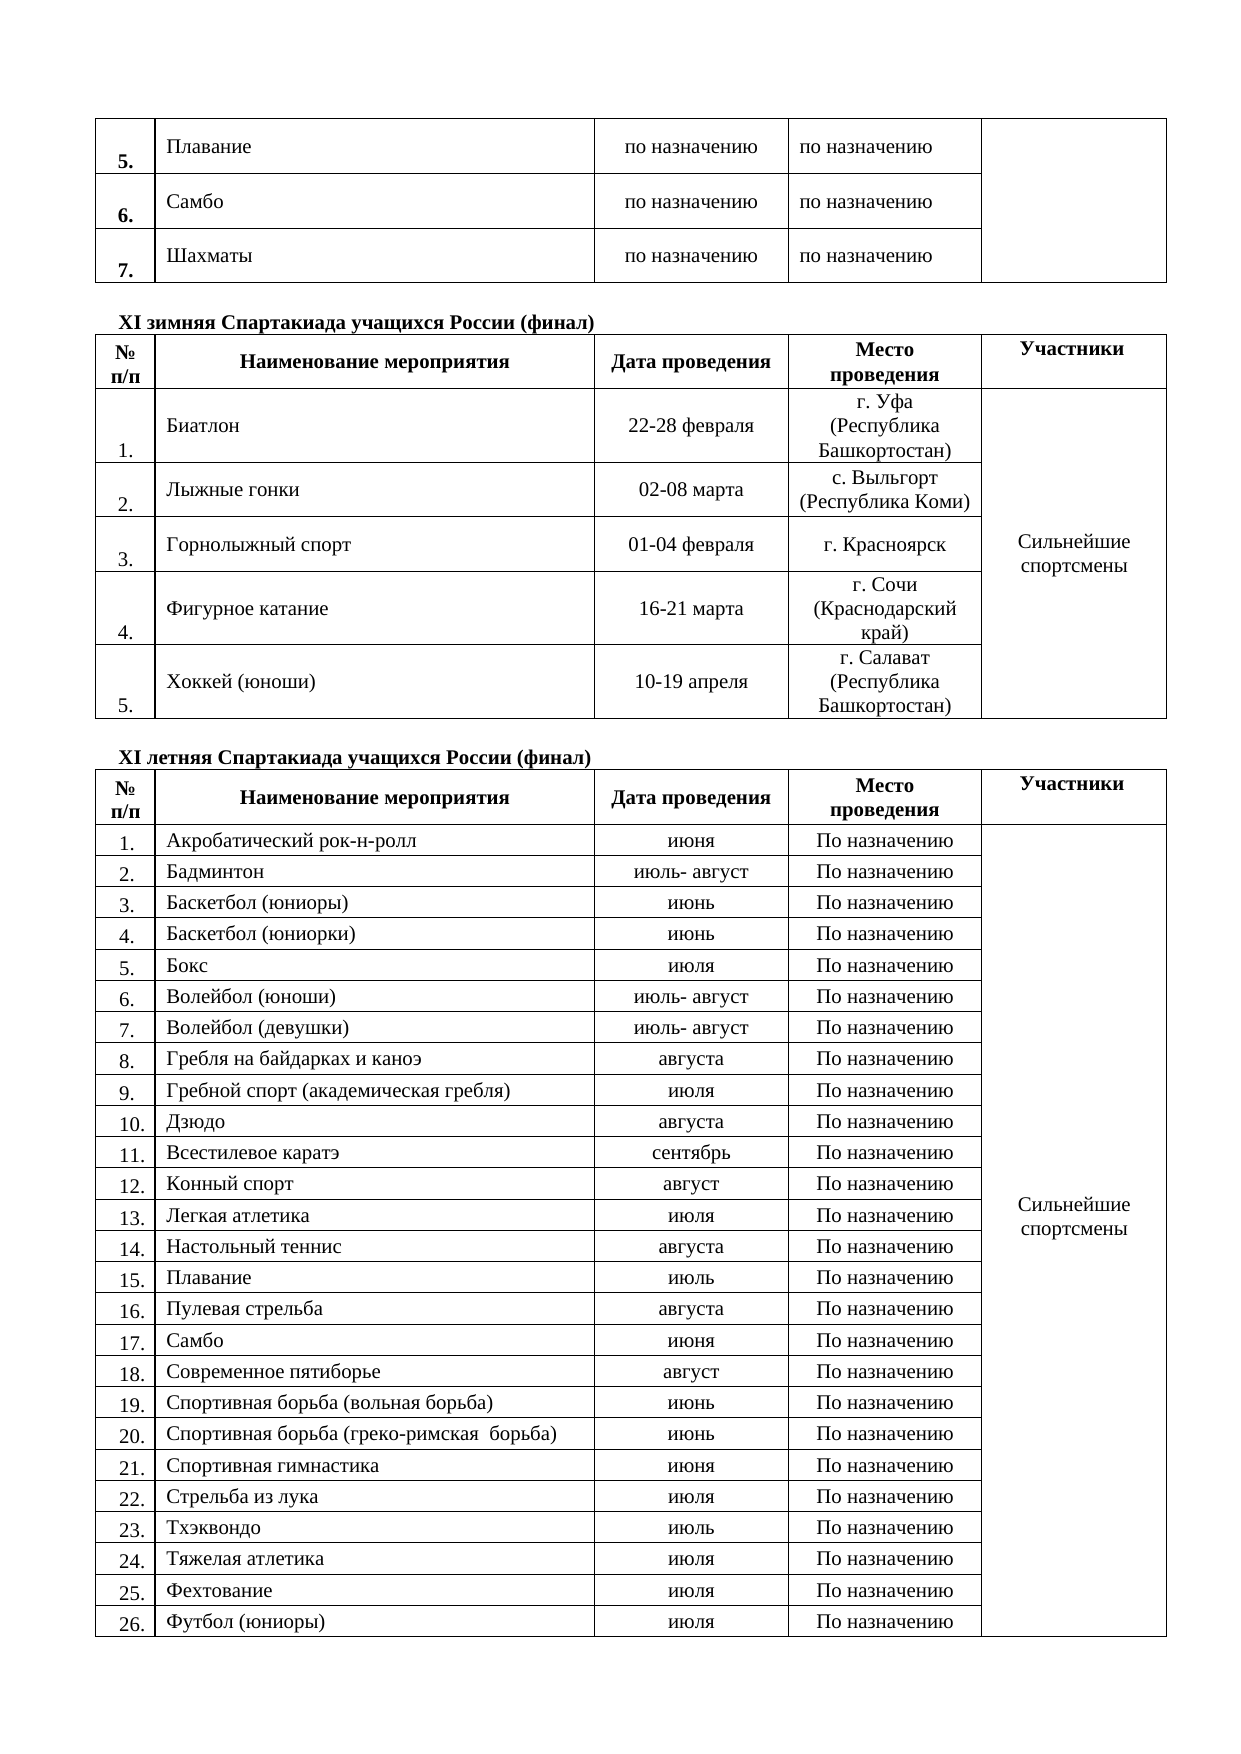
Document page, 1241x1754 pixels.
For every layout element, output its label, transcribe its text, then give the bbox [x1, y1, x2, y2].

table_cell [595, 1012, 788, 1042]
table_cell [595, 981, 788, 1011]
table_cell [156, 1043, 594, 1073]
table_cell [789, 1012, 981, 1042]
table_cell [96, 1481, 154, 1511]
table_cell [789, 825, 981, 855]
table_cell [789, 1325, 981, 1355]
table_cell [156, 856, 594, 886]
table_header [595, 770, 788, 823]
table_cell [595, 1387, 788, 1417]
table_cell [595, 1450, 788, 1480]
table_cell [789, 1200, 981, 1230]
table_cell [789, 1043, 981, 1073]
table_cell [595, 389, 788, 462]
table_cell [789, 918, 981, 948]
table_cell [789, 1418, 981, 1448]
text ХI летняя Спартакиада учащихся России (финал) [118, 745, 1167, 769]
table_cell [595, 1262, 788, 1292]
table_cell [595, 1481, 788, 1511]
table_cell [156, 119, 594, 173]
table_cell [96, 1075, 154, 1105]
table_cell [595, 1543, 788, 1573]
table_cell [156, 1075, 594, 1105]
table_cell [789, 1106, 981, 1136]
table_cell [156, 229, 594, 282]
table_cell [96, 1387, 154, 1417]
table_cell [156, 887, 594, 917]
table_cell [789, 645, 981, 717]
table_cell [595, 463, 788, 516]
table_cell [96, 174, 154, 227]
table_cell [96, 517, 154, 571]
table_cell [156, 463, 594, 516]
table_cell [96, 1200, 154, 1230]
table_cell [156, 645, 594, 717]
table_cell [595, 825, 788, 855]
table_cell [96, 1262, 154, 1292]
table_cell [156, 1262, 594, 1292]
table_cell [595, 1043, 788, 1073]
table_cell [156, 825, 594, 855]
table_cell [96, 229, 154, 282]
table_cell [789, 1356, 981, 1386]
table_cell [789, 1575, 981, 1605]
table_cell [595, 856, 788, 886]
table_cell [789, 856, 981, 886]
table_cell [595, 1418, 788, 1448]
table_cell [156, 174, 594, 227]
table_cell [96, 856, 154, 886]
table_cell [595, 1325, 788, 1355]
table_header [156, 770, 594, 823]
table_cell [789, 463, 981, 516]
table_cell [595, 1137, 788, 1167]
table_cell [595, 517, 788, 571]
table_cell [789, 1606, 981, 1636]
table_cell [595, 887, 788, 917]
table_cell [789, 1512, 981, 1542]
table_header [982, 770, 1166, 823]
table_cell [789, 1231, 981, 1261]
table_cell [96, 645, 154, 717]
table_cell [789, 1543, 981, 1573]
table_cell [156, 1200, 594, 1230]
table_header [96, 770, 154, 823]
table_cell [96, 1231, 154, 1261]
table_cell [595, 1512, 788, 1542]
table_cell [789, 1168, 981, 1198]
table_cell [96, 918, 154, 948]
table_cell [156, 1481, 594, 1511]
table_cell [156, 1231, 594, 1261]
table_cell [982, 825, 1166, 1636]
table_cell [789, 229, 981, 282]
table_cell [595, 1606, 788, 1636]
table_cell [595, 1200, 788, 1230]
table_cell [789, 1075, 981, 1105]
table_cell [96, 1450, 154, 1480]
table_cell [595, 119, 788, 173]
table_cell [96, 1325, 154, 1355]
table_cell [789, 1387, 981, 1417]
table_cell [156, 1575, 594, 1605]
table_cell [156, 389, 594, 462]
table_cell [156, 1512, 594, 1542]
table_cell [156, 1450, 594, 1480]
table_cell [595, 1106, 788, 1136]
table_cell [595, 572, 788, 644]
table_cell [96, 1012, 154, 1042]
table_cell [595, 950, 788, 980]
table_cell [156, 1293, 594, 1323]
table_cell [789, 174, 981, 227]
text ХI зимняя Спартакиада учащихся России (финал) [118, 309, 1167, 334]
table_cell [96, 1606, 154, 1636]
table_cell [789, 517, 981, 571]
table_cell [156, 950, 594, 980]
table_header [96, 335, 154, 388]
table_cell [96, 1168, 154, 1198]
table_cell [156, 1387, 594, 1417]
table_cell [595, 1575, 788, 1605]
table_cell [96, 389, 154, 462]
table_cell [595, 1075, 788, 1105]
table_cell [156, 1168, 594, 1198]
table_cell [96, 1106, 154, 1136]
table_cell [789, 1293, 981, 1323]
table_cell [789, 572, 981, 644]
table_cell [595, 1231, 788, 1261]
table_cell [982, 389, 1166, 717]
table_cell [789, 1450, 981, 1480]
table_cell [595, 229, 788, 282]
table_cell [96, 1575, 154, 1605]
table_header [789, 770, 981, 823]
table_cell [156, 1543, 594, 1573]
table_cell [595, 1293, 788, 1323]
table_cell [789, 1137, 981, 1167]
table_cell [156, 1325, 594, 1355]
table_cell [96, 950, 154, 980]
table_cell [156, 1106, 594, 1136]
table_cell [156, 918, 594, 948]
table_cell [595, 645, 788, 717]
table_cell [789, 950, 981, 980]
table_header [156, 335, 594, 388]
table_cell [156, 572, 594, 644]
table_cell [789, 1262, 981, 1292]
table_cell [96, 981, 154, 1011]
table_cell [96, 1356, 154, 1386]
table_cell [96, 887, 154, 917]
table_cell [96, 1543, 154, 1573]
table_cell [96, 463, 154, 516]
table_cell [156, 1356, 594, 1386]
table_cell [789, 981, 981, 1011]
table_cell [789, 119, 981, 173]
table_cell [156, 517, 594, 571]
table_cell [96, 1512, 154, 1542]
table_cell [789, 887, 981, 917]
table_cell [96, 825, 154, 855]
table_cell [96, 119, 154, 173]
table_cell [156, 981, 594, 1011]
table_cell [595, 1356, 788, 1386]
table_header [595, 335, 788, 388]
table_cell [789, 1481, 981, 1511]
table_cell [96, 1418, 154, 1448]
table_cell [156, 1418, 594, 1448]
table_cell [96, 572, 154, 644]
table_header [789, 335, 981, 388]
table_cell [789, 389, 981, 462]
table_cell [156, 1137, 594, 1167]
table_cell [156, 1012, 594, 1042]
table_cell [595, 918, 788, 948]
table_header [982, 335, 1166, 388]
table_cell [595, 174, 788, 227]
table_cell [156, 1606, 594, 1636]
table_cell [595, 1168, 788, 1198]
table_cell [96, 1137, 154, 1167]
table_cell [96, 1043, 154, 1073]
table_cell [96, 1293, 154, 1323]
